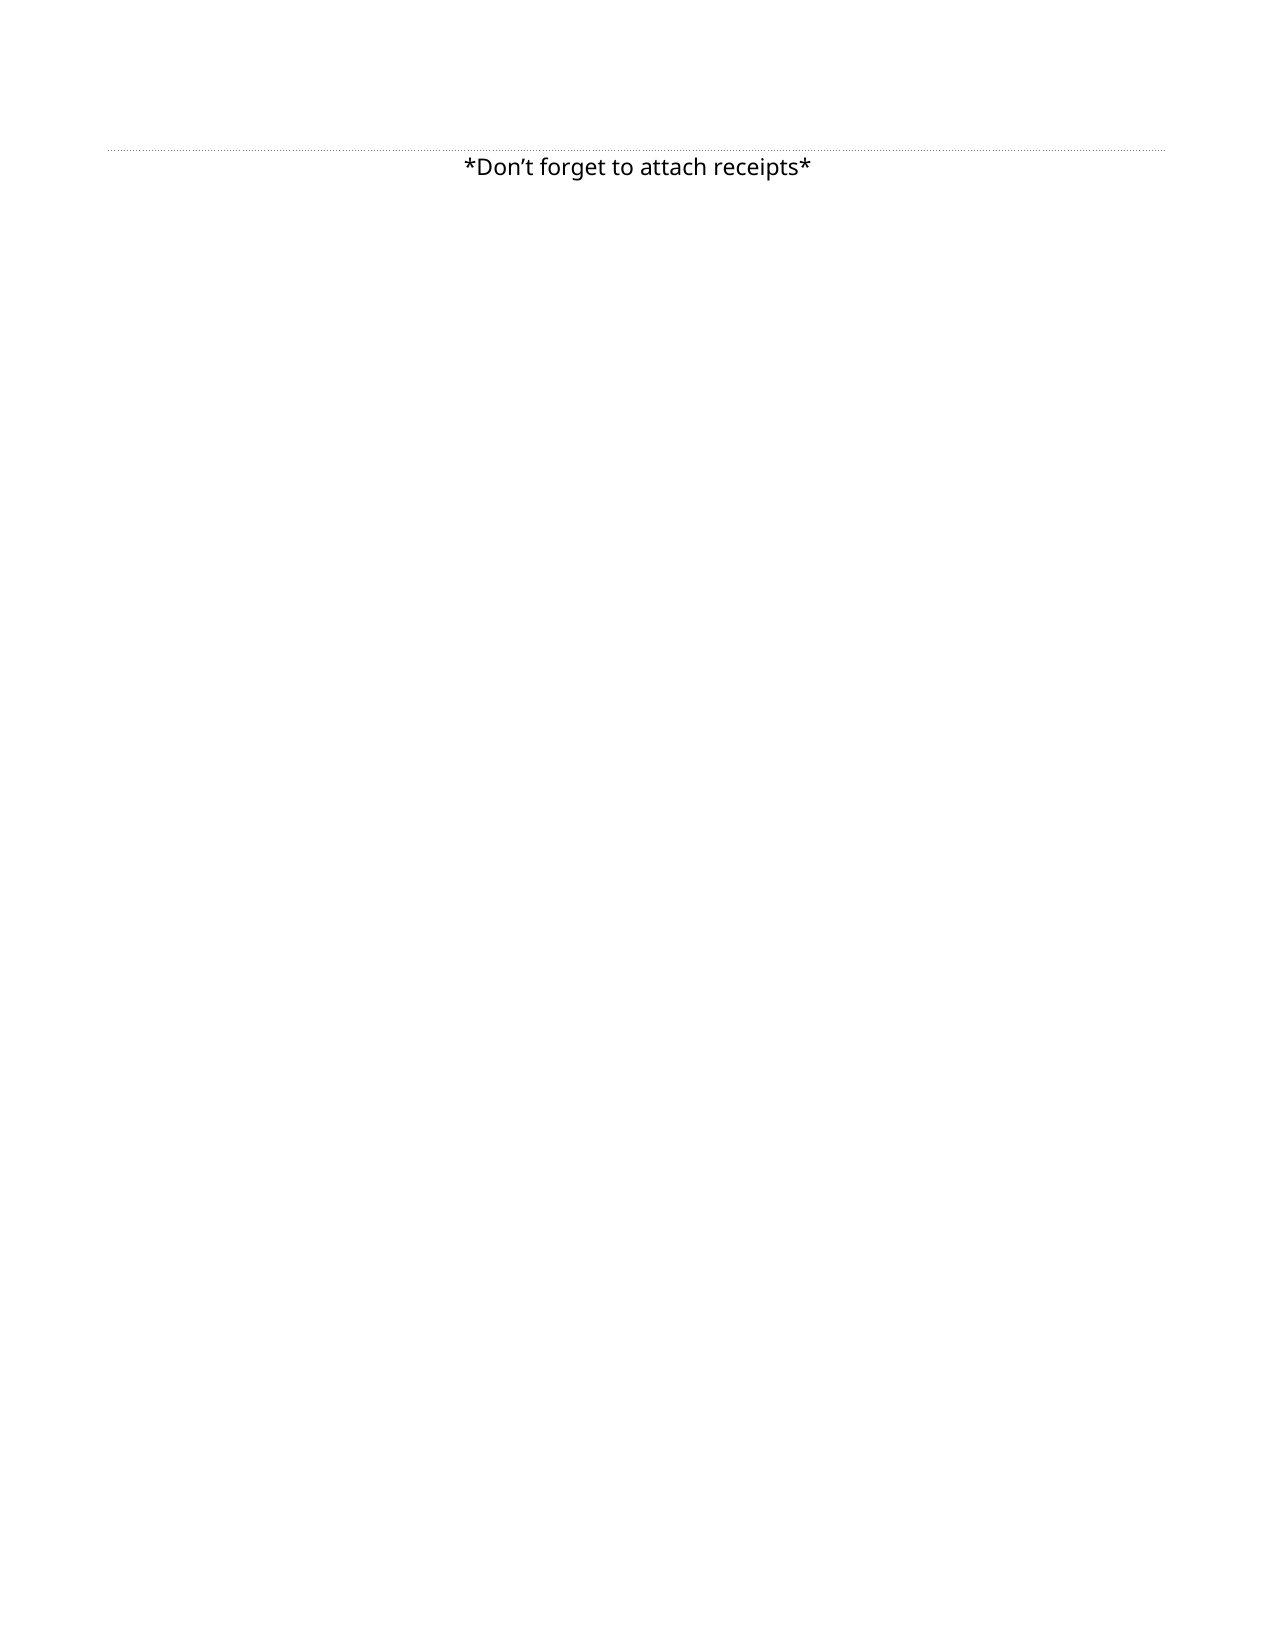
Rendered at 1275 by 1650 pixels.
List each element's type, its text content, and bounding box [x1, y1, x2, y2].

table_cell *Don’t forget to attach receipts* [108, 150, 1167, 1500]
